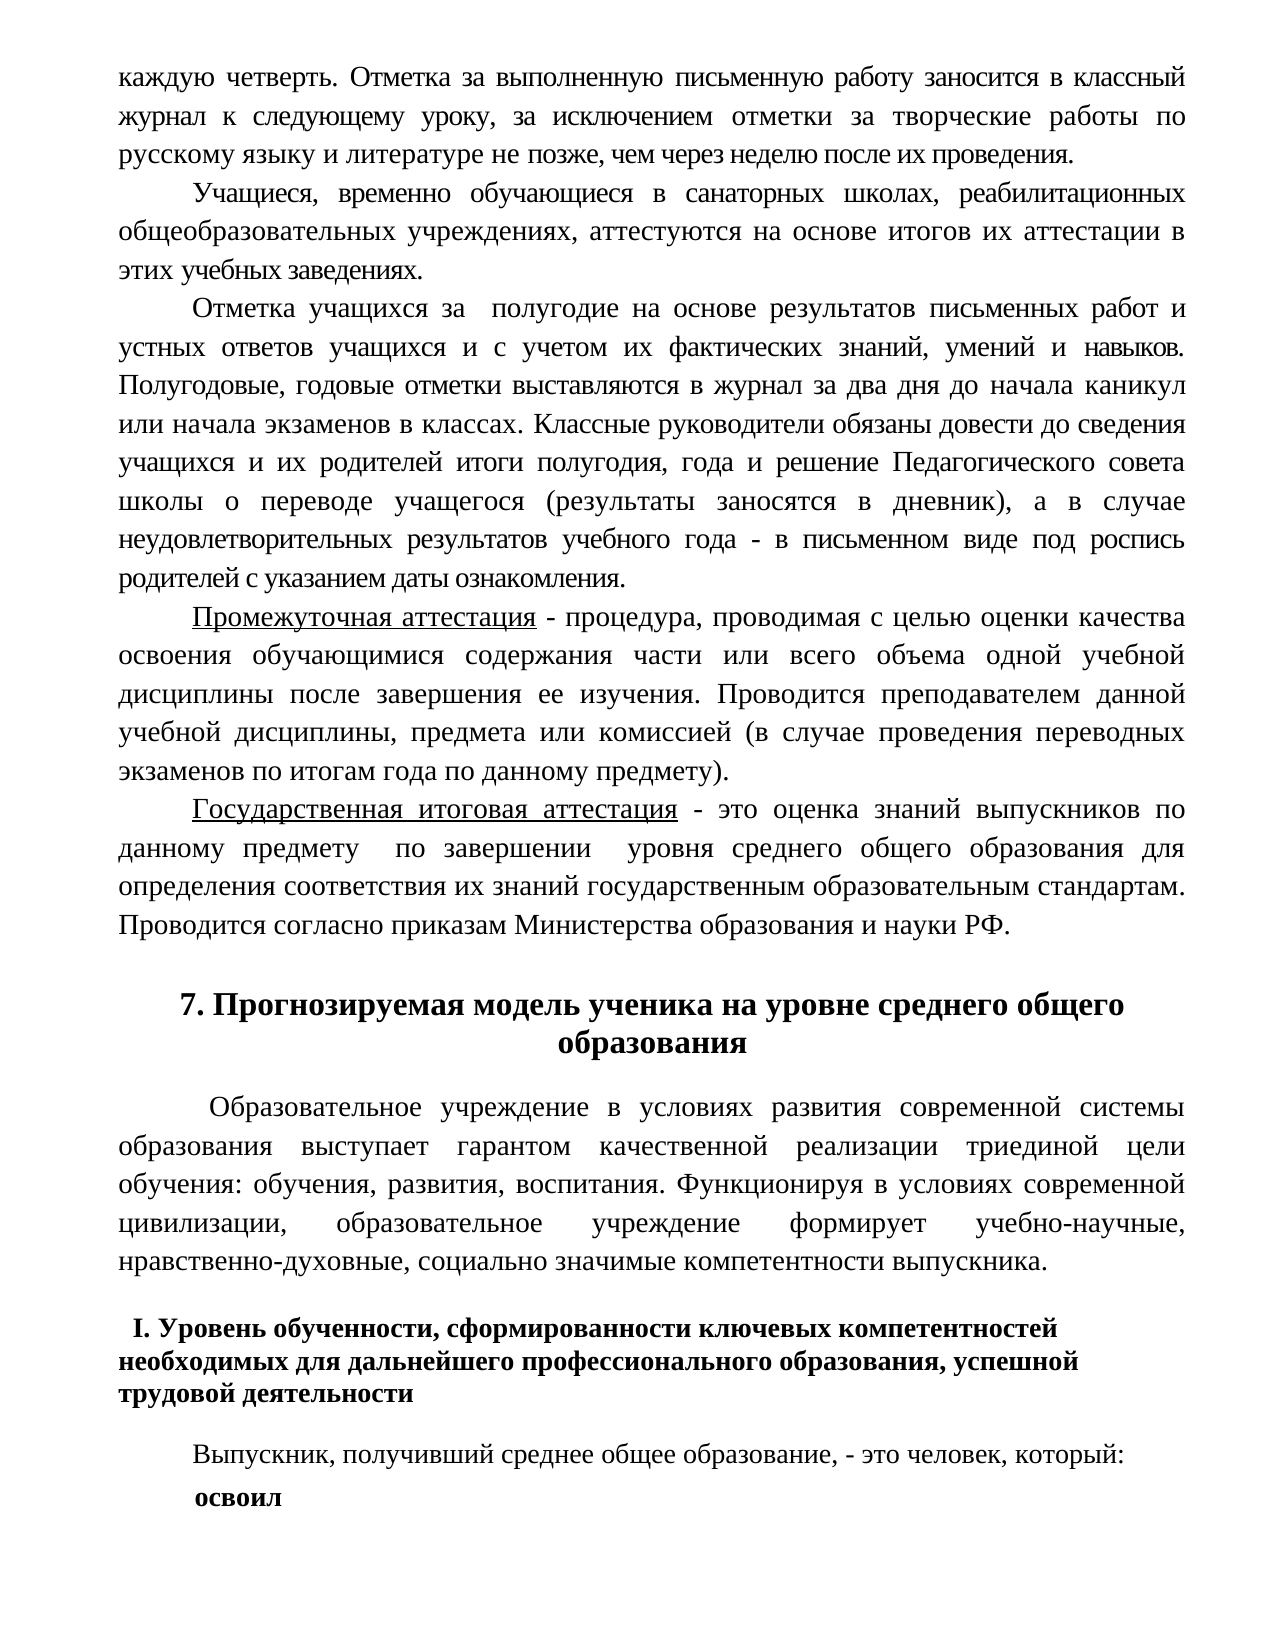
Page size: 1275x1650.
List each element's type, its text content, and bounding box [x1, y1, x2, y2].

text Государственная итоговая аттестация - это оценка знаний выпускников по данному предмету по завершении уровня среднего общего образования для определения соответствия их знаний государственным образовательным стандартам. Проводится согласно приказам Министерства образования и науки РФ. [118, 791, 1186, 941]
text 7. Прогнозируемая модель ученика на уровне среднего общего образования [118, 984, 1186, 1061]
text I. Уровень обученности, сформированности ключевых компетентностей необходимых для дальнейшего профессионального образования, успешной трудовой деятельности [118, 1311, 1186, 1408]
text Отметка учащихся за полугодие на основе результатов письменных работ и устных ответов учащихся и с учетом их фактических знаний, умений и навыков. Полугодовые, годовые отметки выставляются в журнал за два дня до начала каникул или начала экзаменов в классах. Классные руководители обязаны довести до сведения учащихся и их родителей итоги полугодия, года и решение Педагогического совета школы о переводе учащегося (результаты заносятся в дневник), а в случае неудовлетворительных результатов учебного года - в письменном виде под роспись родителей с указанием даты ознакомления. [118, 290, 1186, 594]
text Учащиеся, временно обучающиеся в санаторных школах, реабилитационных общеобразовательных учреждениях, аттестуются на основе итогов их аттестации в этих учебных заведениях. [118, 175, 1186, 285]
list Выпускник, получивший среднее общее образование, - это человек, который: [192, 1437, 1186, 1470]
text Промежуточная аттестация - процедура, проводимая с целью оценки качества освоения обучающимися содержания части или всего объема одной учебной дисциплины после завершения ее изучения. Проводится преподавателем данной учебной дисциплины, предмета или комиссией (в случае проведения переводных экзаменов по итогам года по данному предмету). [118, 599, 1186, 786]
text освоил [118, 1481, 1186, 1513]
text Образовательное учреждение в условиях развития современной системы образования выступает гарантом качественной реализации триединой цели обучения: обучения, развития, воспитания. Функционируя в условиях современной цивилизации, образовательное учреждение формирует учебно-научные, нравственно-духовные, социально значимые компетентности выпускника. [118, 1089, 1186, 1277]
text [118, 59, 1186, 170]
